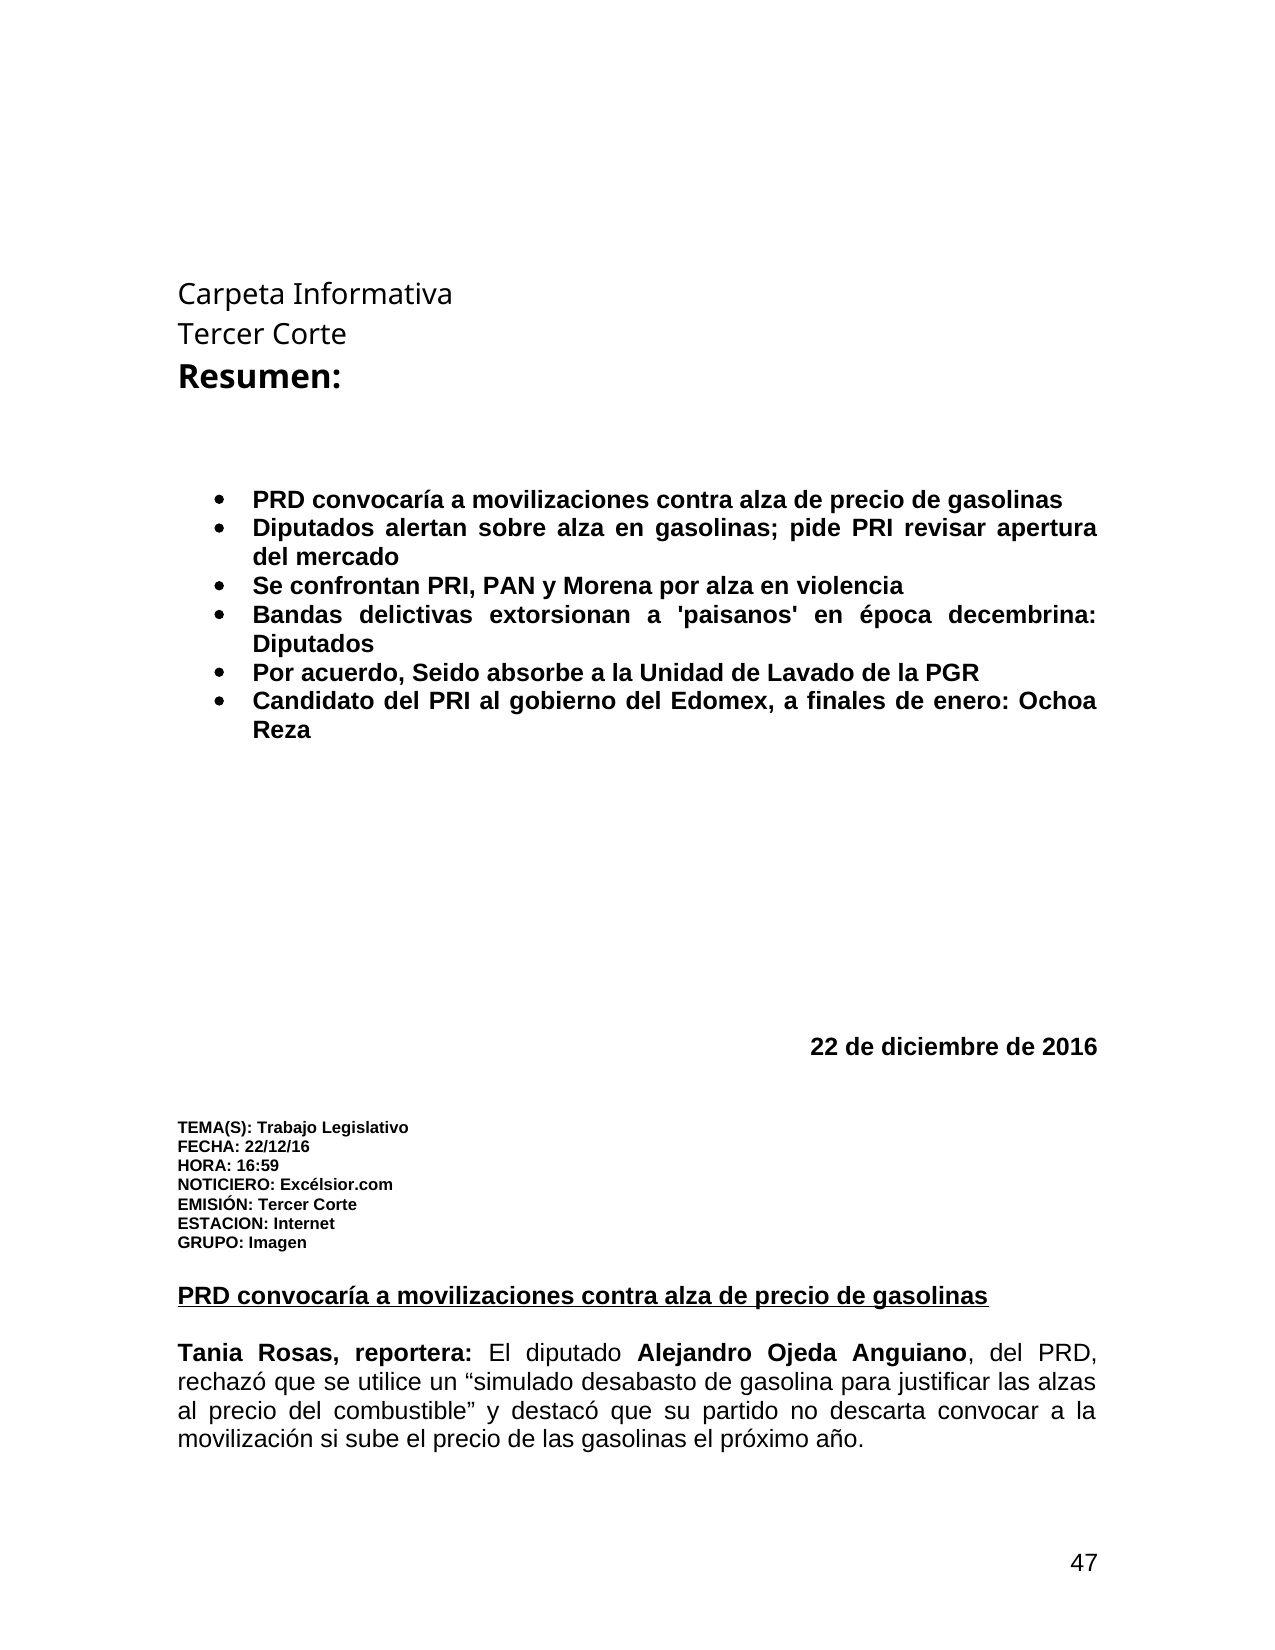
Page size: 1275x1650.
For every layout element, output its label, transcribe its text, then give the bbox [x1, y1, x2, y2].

text Tercer Corte [177, 313, 1098, 353]
list Por acuerdo, Seido absorbe a la Unidad de Lavado de la PGR [215, 657, 1098, 686]
text EMISIÓN: Tercer Corte [177, 1194, 1098, 1213]
text GRUPO: Imagen [177, 1233, 1098, 1252]
text FECHA: 22/12/16 [177, 1137, 1098, 1156]
text TEMA(S): Trabajo Legislativo [177, 1118, 1098, 1137]
list PRD convocaría a movilizaciones contra alza de precio de gasolinas [215, 484, 1098, 513]
list Diputados alertan sobre alza en gasolinas; pide PRI revisar apertura del mercado [215, 513, 1098, 571]
list Bandas delictivas extorsionan a 'paisanos' en época decembrina: Diputados [215, 600, 1098, 657]
text 22 de diciembre de 2016 [177, 1031, 1098, 1060]
list Candidato del PRI al gobierno del Edomex, a finales de enero: Ochoa Reza [215, 686, 1098, 744]
list Se confrontan PRI, PAN y Morena por alza en violencia [215, 571, 1098, 600]
text HORA: 16:59 [177, 1156, 1098, 1175]
text Resumen: [177, 353, 1098, 398]
text Carpeta Informativa [177, 273, 1098, 313]
text PRD convocaría a movilizaciones contra alza de precio de gasolinas [177, 1281, 1098, 1309]
text Tania Rosas, reportera: El diputado Alejandro Ojeda Anguiano, del PRD, rechazó que se utilice un “simulado desabasto de gasolina para justificar las alzas al precio del combustible” y destacó que su partido no descarta convocar a la movilización si sube el precio de las gasolinas el próximo año. [177, 1338, 1098, 1453]
text NOTICIERO: Excélsior.com [177, 1175, 1098, 1194]
text ESTACION: Internet [177, 1213, 1098, 1233]
